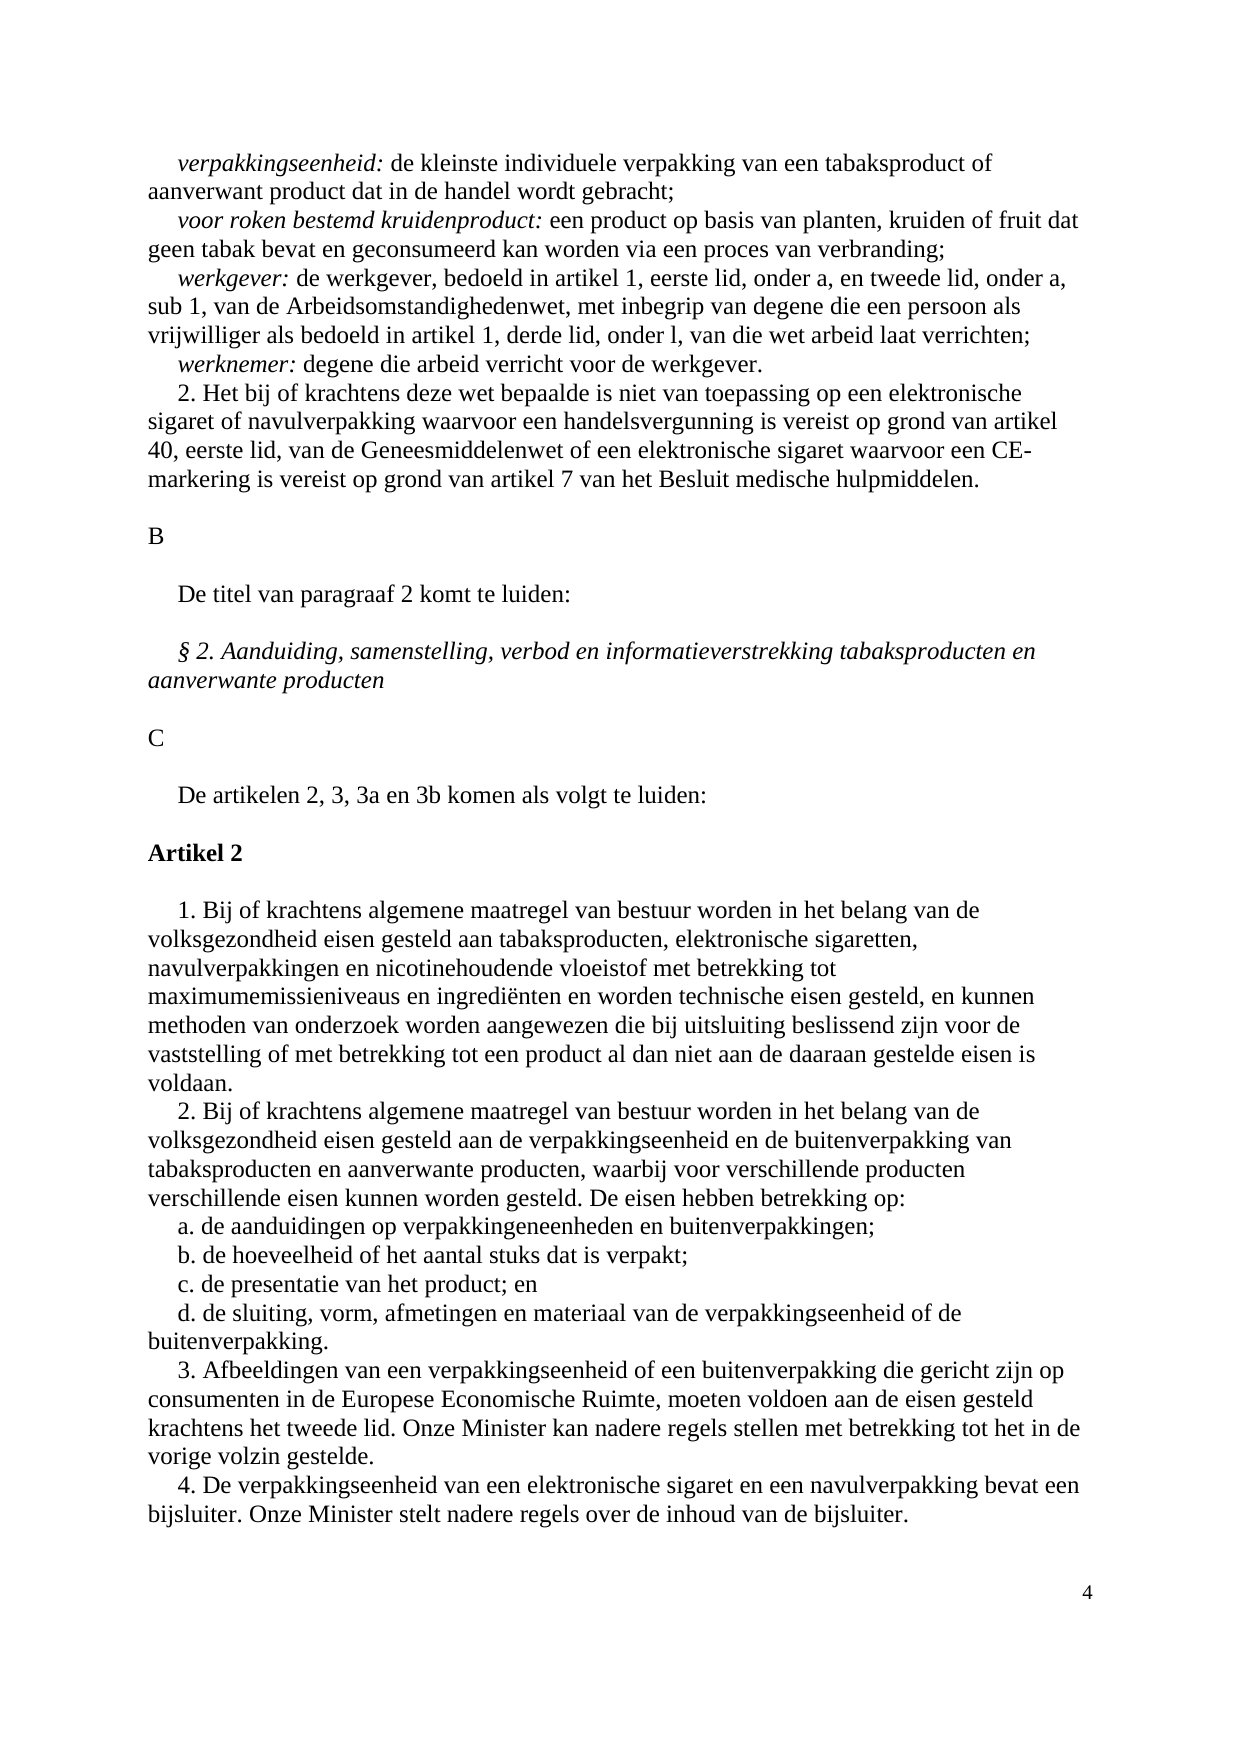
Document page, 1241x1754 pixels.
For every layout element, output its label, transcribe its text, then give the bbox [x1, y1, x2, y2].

text werkgever: de werkgever, bedoeld in artikel 1, eerste lid, onder a, en tweede lid, onder a, sub 1, van de Arbeidsomstandighedenwet, met inbegrip van degene die een persoon als vrijwilliger als bedoeld in artikel 1, derde lid, onder l, van die wet arbeid laat verrichten; [148, 263, 1092, 349]
text d. de sluiting, vorm, afmetingen en materiaal van de verpakkingseenheid of de buitenverpakking. [148, 1298, 1092, 1355]
text 3. Afbeeldingen van een verpakkingseenheid of een buitenverpakking die gericht zijn op consumenten in de Europese Economische Ruimte, moeten voldoen aan de eisen gesteld krachtens het tweede lid. Onze Minister kan nadere regels stellen met betrekking tot het in de vorige volzin gestelde. [148, 1355, 1092, 1470]
text C [148, 723, 1092, 751]
text § 2. Aanduiding, samenstelling, verbod en informatieverstrekking tabaksproducten en aanverwante producten [148, 636, 1092, 694]
text Artikel 2 [148, 838, 1092, 866]
text B [148, 521, 1092, 550]
text 4. De verpakkingseenheid van een elektronische sigaret en een navulverpakking bevat een bijsluiter. Onze Minister stelt nadere regels over de inhoud van de bijsluiter. [148, 1470, 1092, 1528]
text De artikelen 2, 3, 3a en 3b komen als volgt te luiden: [148, 780, 1092, 809]
text voor roken bestemd kruidenproduct: een product op basis van planten, kruiden of fruit dat geen tabak bevat en geconsumeerd kan worden via een proces van verbranding; [148, 205, 1092, 263]
text 2. Het bij of krachtens deze wet bepaalde is niet van toepassing op een elektronische sigaret of navulverpakking waarvoor een handelsvergunning is vereist op grond van artikel 40, eerste lid, van de Geneesmiddelenwet of een elektronische sigaret waarvoor een CE-markering is vereist op grond van artikel 7 van het Besluit medische hulpmiddelen. [148, 378, 1092, 493]
text c. de presentatie van het product; en [148, 1269, 1092, 1298]
text a. de aanduidingen op verpakkingeneenheden en buitenverpakkingen; [148, 1211, 1092, 1240]
text b. de hoeveelheid of het aantal stuks dat is verpakt; [148, 1240, 1092, 1269]
text verpakkingseenheid: de kleinste individuele verpakking van een tabaksproduct of aanverwant product dat in de handel wordt gebracht; [148, 148, 1092, 205]
text 2. Bij of krachtens algemene maatregel van bestuur worden in het belang van de volksgezondheid eisen gesteld aan de verpakkingseenheid en de buitenverpakking van tabaksproducten en aanverwante producten, waarbij voor verschillende producten verschillende eisen kunnen worden gesteld. De eisen hebben betrekking op: [148, 1096, 1092, 1211]
text 1. Bij of krachtens algemene maatregel van bestuur worden in het belang van de volksgezondheid eisen gesteld aan tabaksproducten, elektronische sigaretten, navulverpakkingen en nicotinehoudende vloeistof met betrekking tot maximumemissieniveaus en ingrediënten en worden technische eisen gesteld, en kunnen methoden van onderzoek worden aangewezen die bij uitsluiting beslissend zijn voor de vaststelling of met betrekking tot een product al dan niet aan de daaraan gestelde eisen is voldaan. [148, 895, 1092, 1096]
text werknemer: degene die arbeid verricht voor de werkgever. [148, 349, 1092, 378]
text De titel van paragraaf 2 komt te luiden: [148, 579, 1092, 608]
